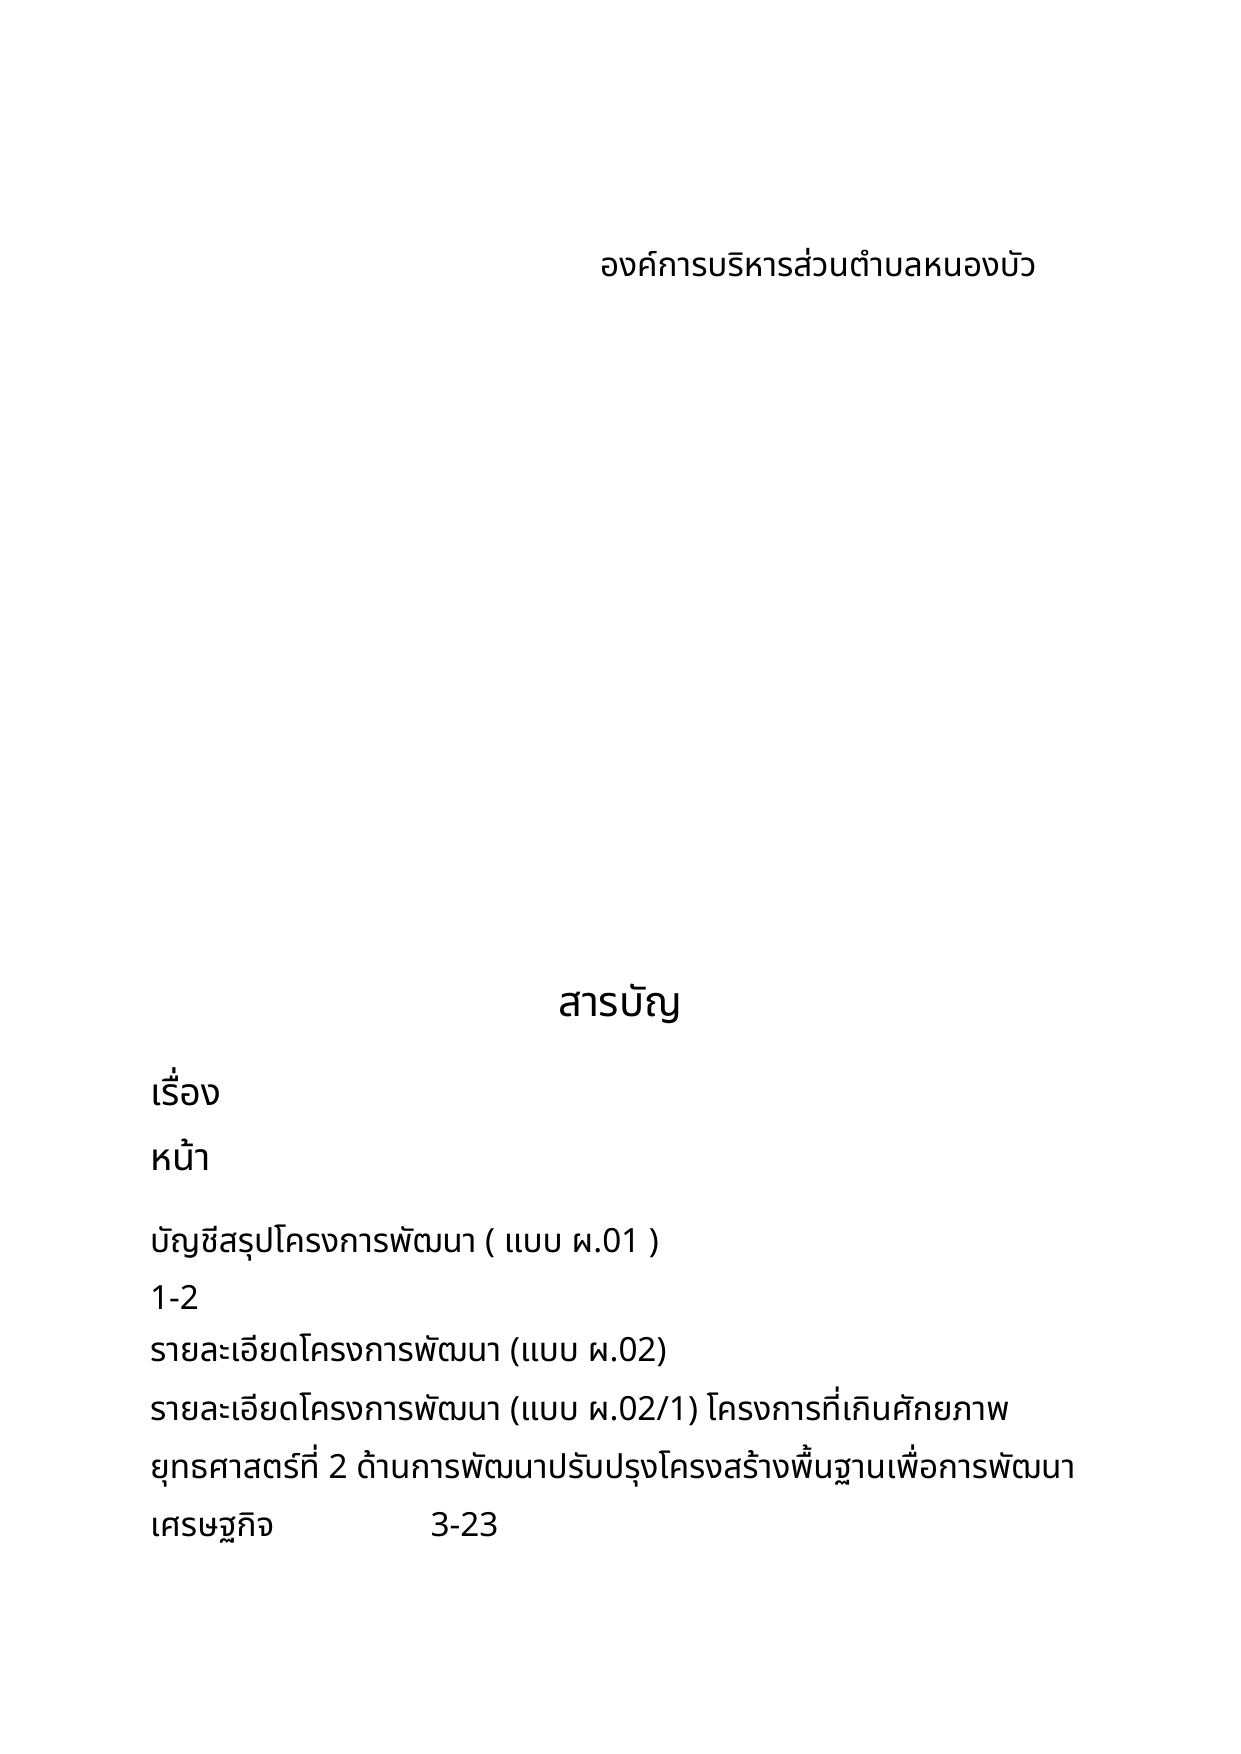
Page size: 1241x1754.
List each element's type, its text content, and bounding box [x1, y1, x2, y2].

text รายละเอียดโครงการพัฒนา (แบบ ผ.02) [150, 1326, 1090, 1377]
text บัญชีสรุปโครงการพัฒนา ( แบบ ผ.01 ) 1-2 [150, 1217, 1090, 1319]
text ยุทธศาสตร์ที่ 2 ด้านการพัฒนาปรับปรุงโครงสร้างพื้นฐานเพื่อการพัฒนาเศรษฐกิจ 3-23 [150, 1442, 1090, 1551]
text สารบัญ [150, 972, 1090, 1035]
text องค์การบริหารส่วนตำบลหนองบัว [525, 241, 1090, 291]
text รายละเอียดโครงการพัฒนา (แบบ ผ.02/1) โครงการที่เกินศักยภาพ [150, 1384, 1090, 1435]
text เรื่อง หน้า [150, 1066, 1090, 1187]
